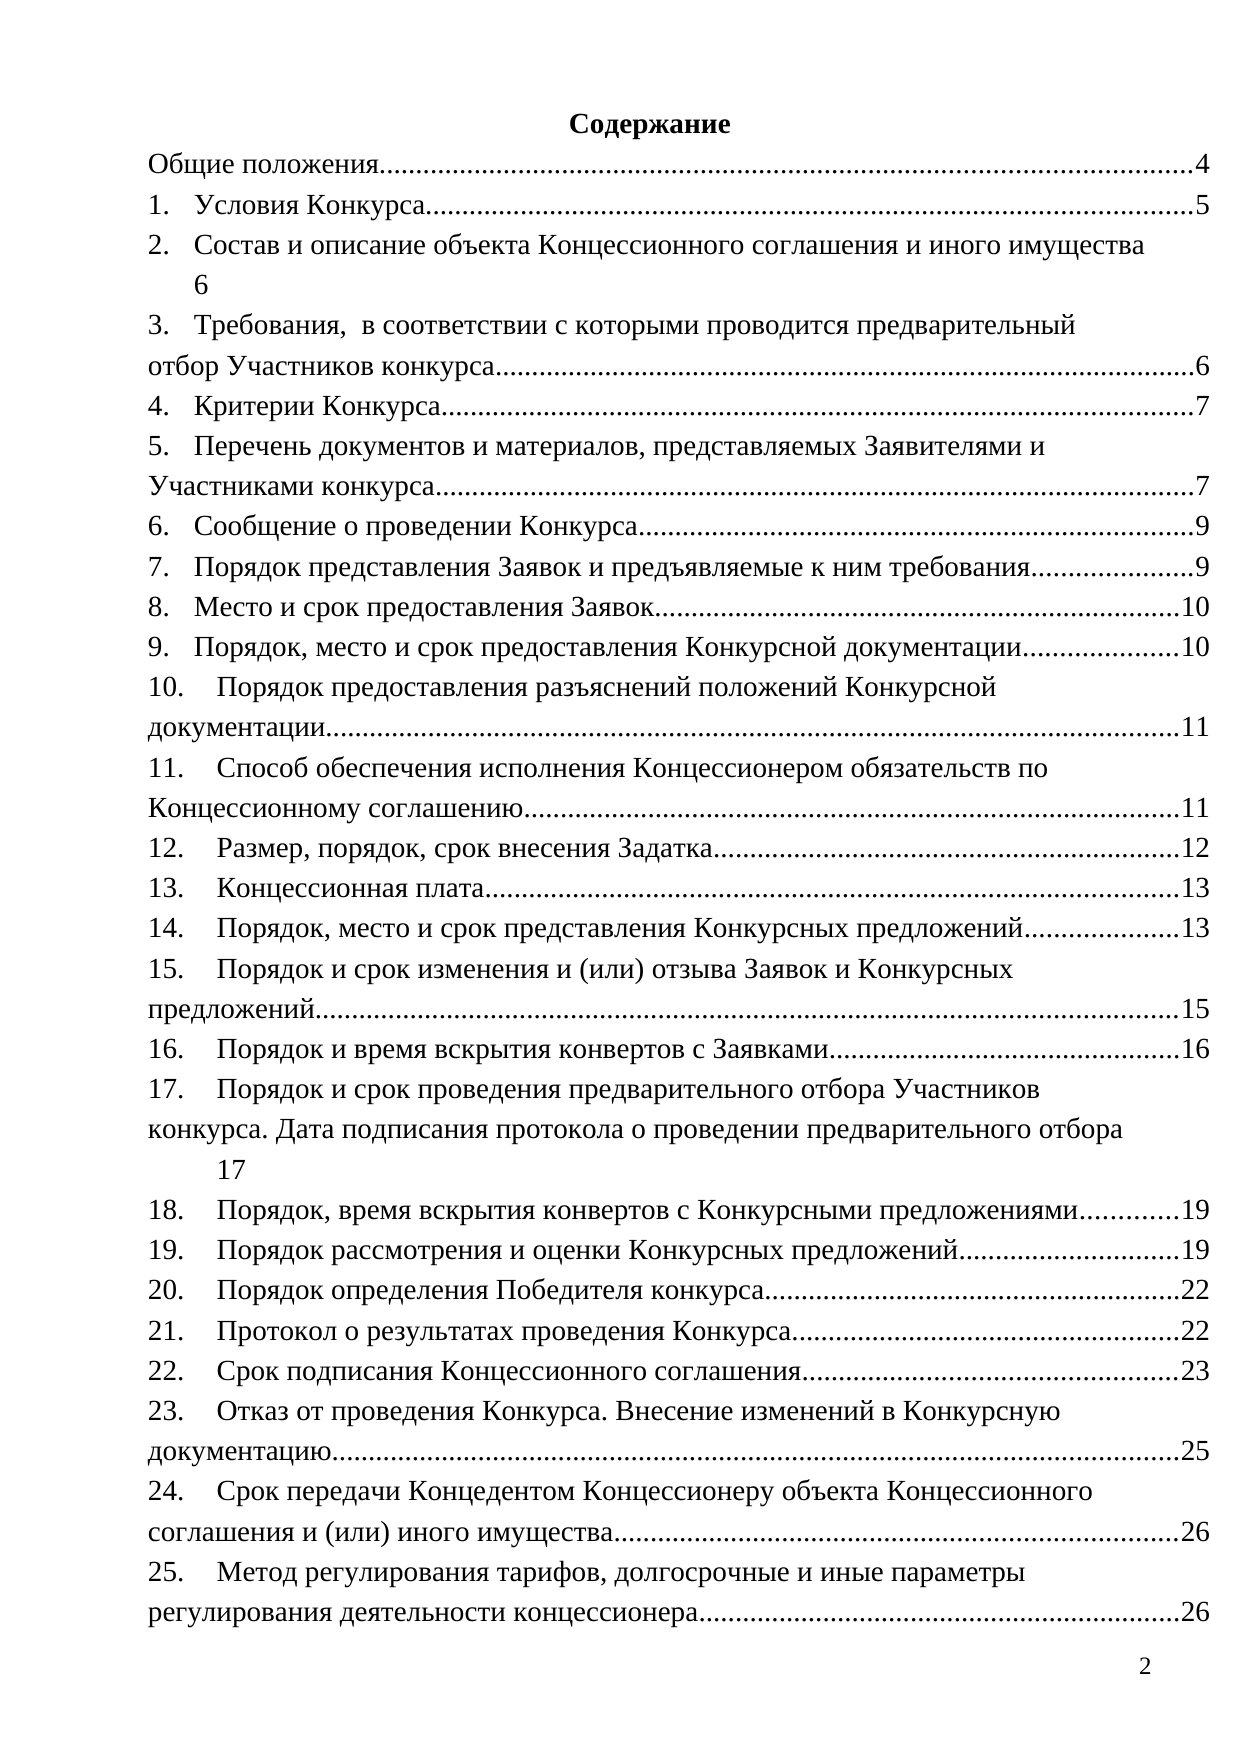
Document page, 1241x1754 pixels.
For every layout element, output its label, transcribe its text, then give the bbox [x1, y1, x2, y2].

text 25. Метод регулирования тарифов, долгосрочные и иные параметры регулирования деятельности концессионера 26 [148, 1554, 1152, 1628]
text 1. Условия Конкурса 5 [148, 187, 1152, 220]
text 23. Отказ от проведения Конкурса. Внесение изменений в Конкурсную документацию 25 [148, 1393, 1152, 1467]
text 12. Размер, порядок, срок внесения Задатка 12 [148, 830, 1152, 864]
text 9. Порядок, место и срок предоставления Конкурсной документации 10 [148, 629, 1152, 663]
text 24. Срок передачи Концедентом Концессионеру объекта Концессионного соглашения и (или) иного имущества 26 [148, 1473, 1152, 1547]
text 18. Порядок, время вскрытия конвертов с Конкурсными предложениями 19 [148, 1192, 1152, 1226]
text Общие положения 4 [148, 147, 1152, 180]
text 7. Порядок представления Заявок и предъявляемые к ним требования 9 [148, 549, 1152, 582]
text 14. Порядок, место и срок представления Конкурсных предложений 13 [148, 911, 1152, 944]
text 2. Состав и описание объекта Концессионного соглашения и иного имущества 6 [148, 227, 1152, 301]
text 21. Протокол о результатах проведения Конкурса 22 [148, 1313, 1152, 1346]
text 6. Сообщение о проведении Конкурса 9 [148, 508, 1152, 542]
text 8. Место и срок предоставления Заявок 10 [148, 589, 1152, 622]
text 5. Перечень документов и материалов, представляемых Заявителями и Участниками конкурса 7 [148, 428, 1152, 502]
text 13. Концессионная плата 13 [148, 870, 1152, 904]
text 20. Порядок определения Победителя конкурса 22 [148, 1272, 1152, 1306]
text 19. Порядок рассмотрения и оценки Конкурсных предложений 19 [148, 1232, 1152, 1266]
text 17. Порядок и срок проведения предварительного отбора Участников конкурса. Дата подписания протокола о проведении предварительного отбора 17 [148, 1071, 1152, 1185]
text 10. Порядок предоставления разъяснений положений Конкурсной документации 11 [148, 669, 1152, 743]
text 3. Требования, в соответствии с которыми проводится предварительный отбор Участников конкурса 6 [148, 307, 1152, 381]
text Содержание [148, 106, 1152, 140]
text 15. Порядок и срок изменения и (или) отзыва Заявок и Конкурсных предложений 15 [148, 951, 1152, 1024]
text 4. Критерии Конкурса 7 [148, 388, 1152, 421]
text 16. Порядок и время вскрытия конвертов с Заявками 16 [148, 1031, 1152, 1065]
text 22. Срок подписания Концессионного соглашения 23 [148, 1353, 1152, 1386]
text 11. Способ обеспечения исполнения Концессионером обязательств по Концессионному соглашению 11 [148, 750, 1152, 823]
